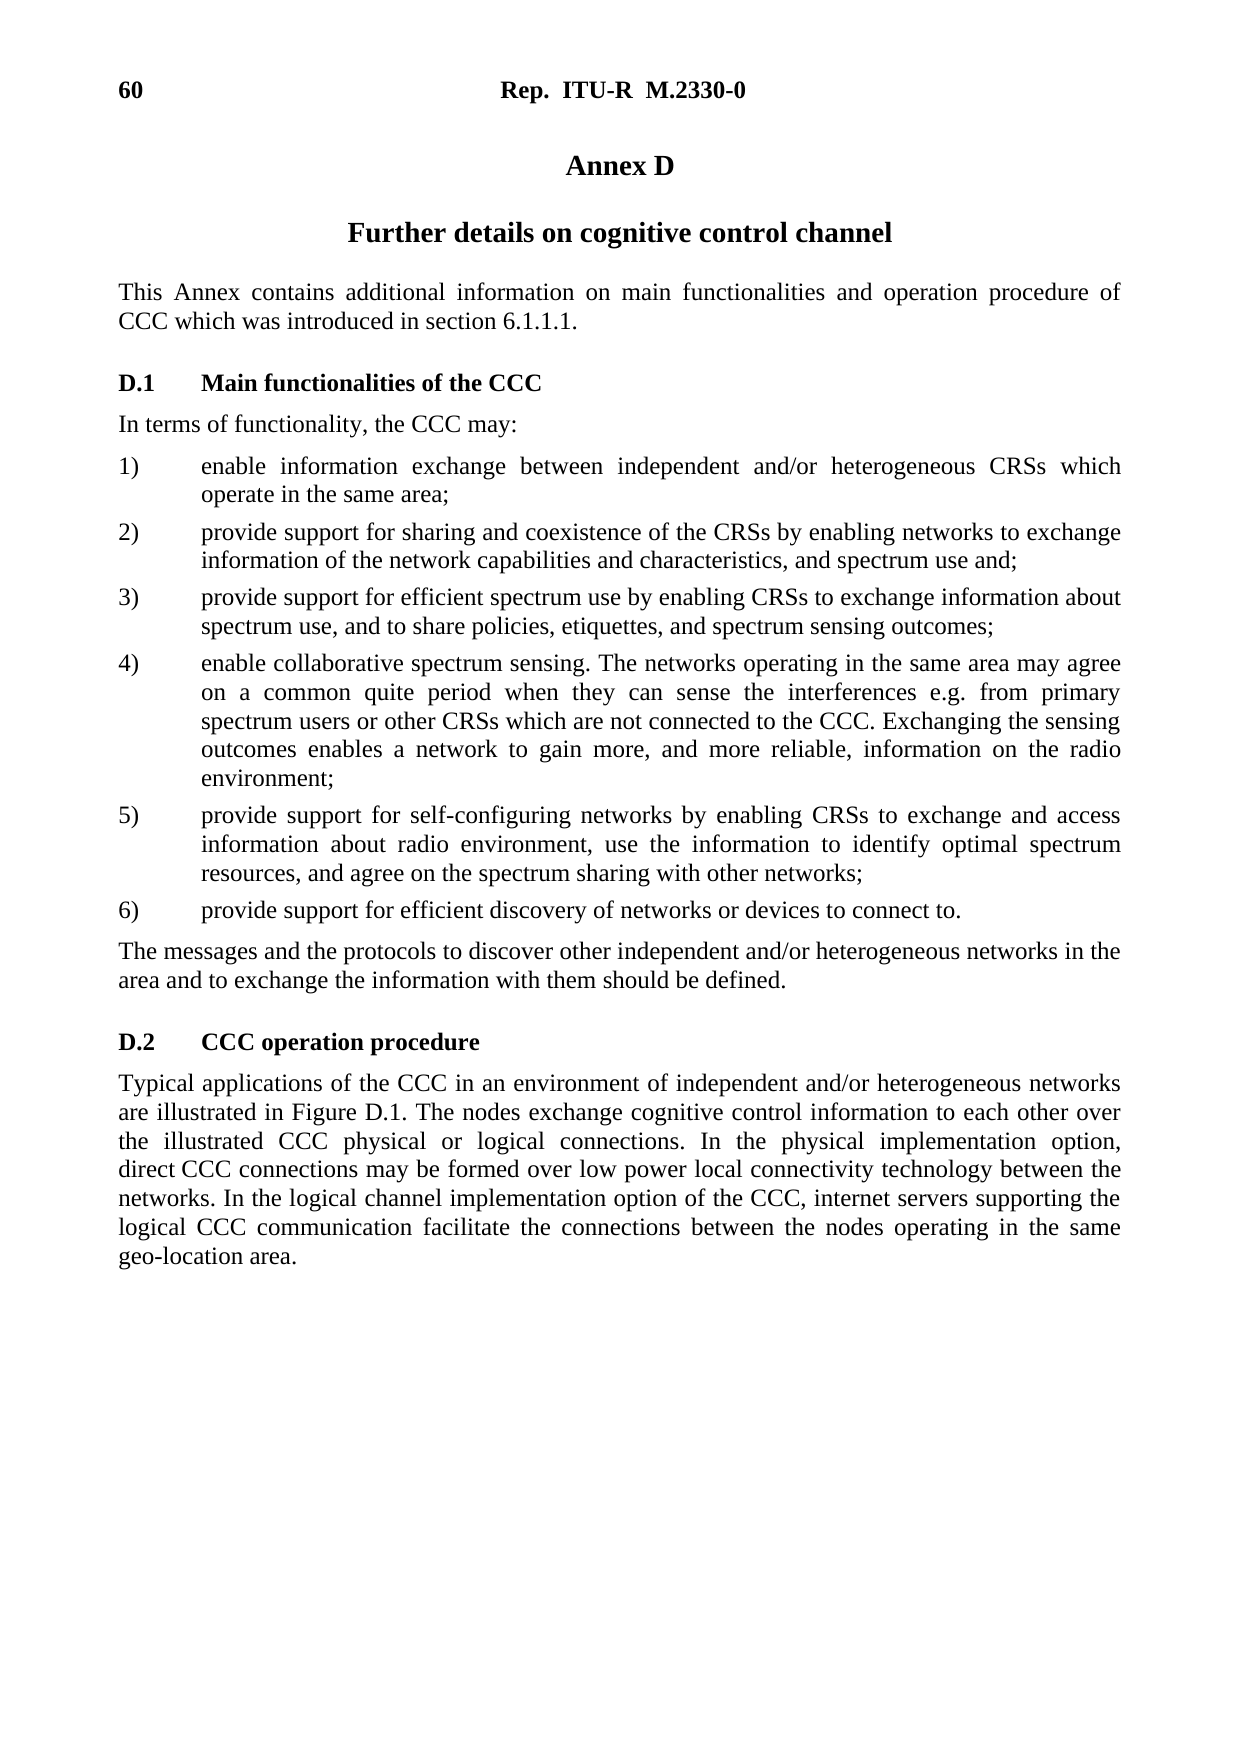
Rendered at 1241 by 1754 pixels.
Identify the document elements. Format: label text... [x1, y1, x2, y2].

text The messages and the protocols to discover other independent and/or heterogeneous networks in the area and to exchange the information with them should be defined. [118, 936, 1122, 994]
title This Annex contains additional information on main functionalities and operation procedure of CCC which was introduced in section 6.1.1.1. [118, 277, 1122, 335]
text Typical applications of the CCC in an environment of independent and/or heterogeneous networks are illustrated in Figure D.1. The nodes exchange cognitive control information to each other over the illustrated CCC physical or logical connections. In the physical implementation option, direct CCC connections may be formed over low power local connectivity technology between the networks. In the logical channel implementation option of the CCC, internet servers supporting the logical CCC communication facilitate the connections between the nodes operating in the same geo-location area. [118, 1068, 1122, 1269]
text 4) enable collaborative spectrum sensing. The networks operating in the same area may agree on a common quite period when they can sense the interferences e.g. from primary spectrum users or other CRSs which are not connected to the CCC. Exchanging the sensing outcomes enables a network to gain more, and more reliable, information on the radio environment; [118, 648, 1122, 792]
text 2) provide support for sharing and coexistence of the CRSs by enabling networks to exchange information of the network capabilities and characteristics, and spectrum use and; [118, 517, 1122, 574]
title Annex D Further details on cognitive control channel [118, 148, 1122, 248]
subtitle D.1 Main functionalities of the CCC [118, 368, 1122, 397]
text In terms of functionality, the CCC may: [118, 409, 1122, 438]
text 3) provide support for efficient spectrum use by enabling CRSs to exchange information about spectrum use, and to share policies, etiquettes, and spectrum sensing outcomes; [118, 582, 1122, 640]
text 5) provide support for self-configuring networks by enabling CRSs to exchange and access information about radio environment, use the information to identify optimal spectrum resources, and agree on the spectrum sharing with other networks; [118, 800, 1122, 887]
subtitle D.2 CCC operation procedure [118, 1027, 1122, 1056]
text 1) enable information exchange between independent and/or heterogeneous CRSs which operate in the same area; [118, 451, 1122, 508]
text 6) provide support for efficient discovery of networks or devices to connect to. [118, 895, 1122, 924]
